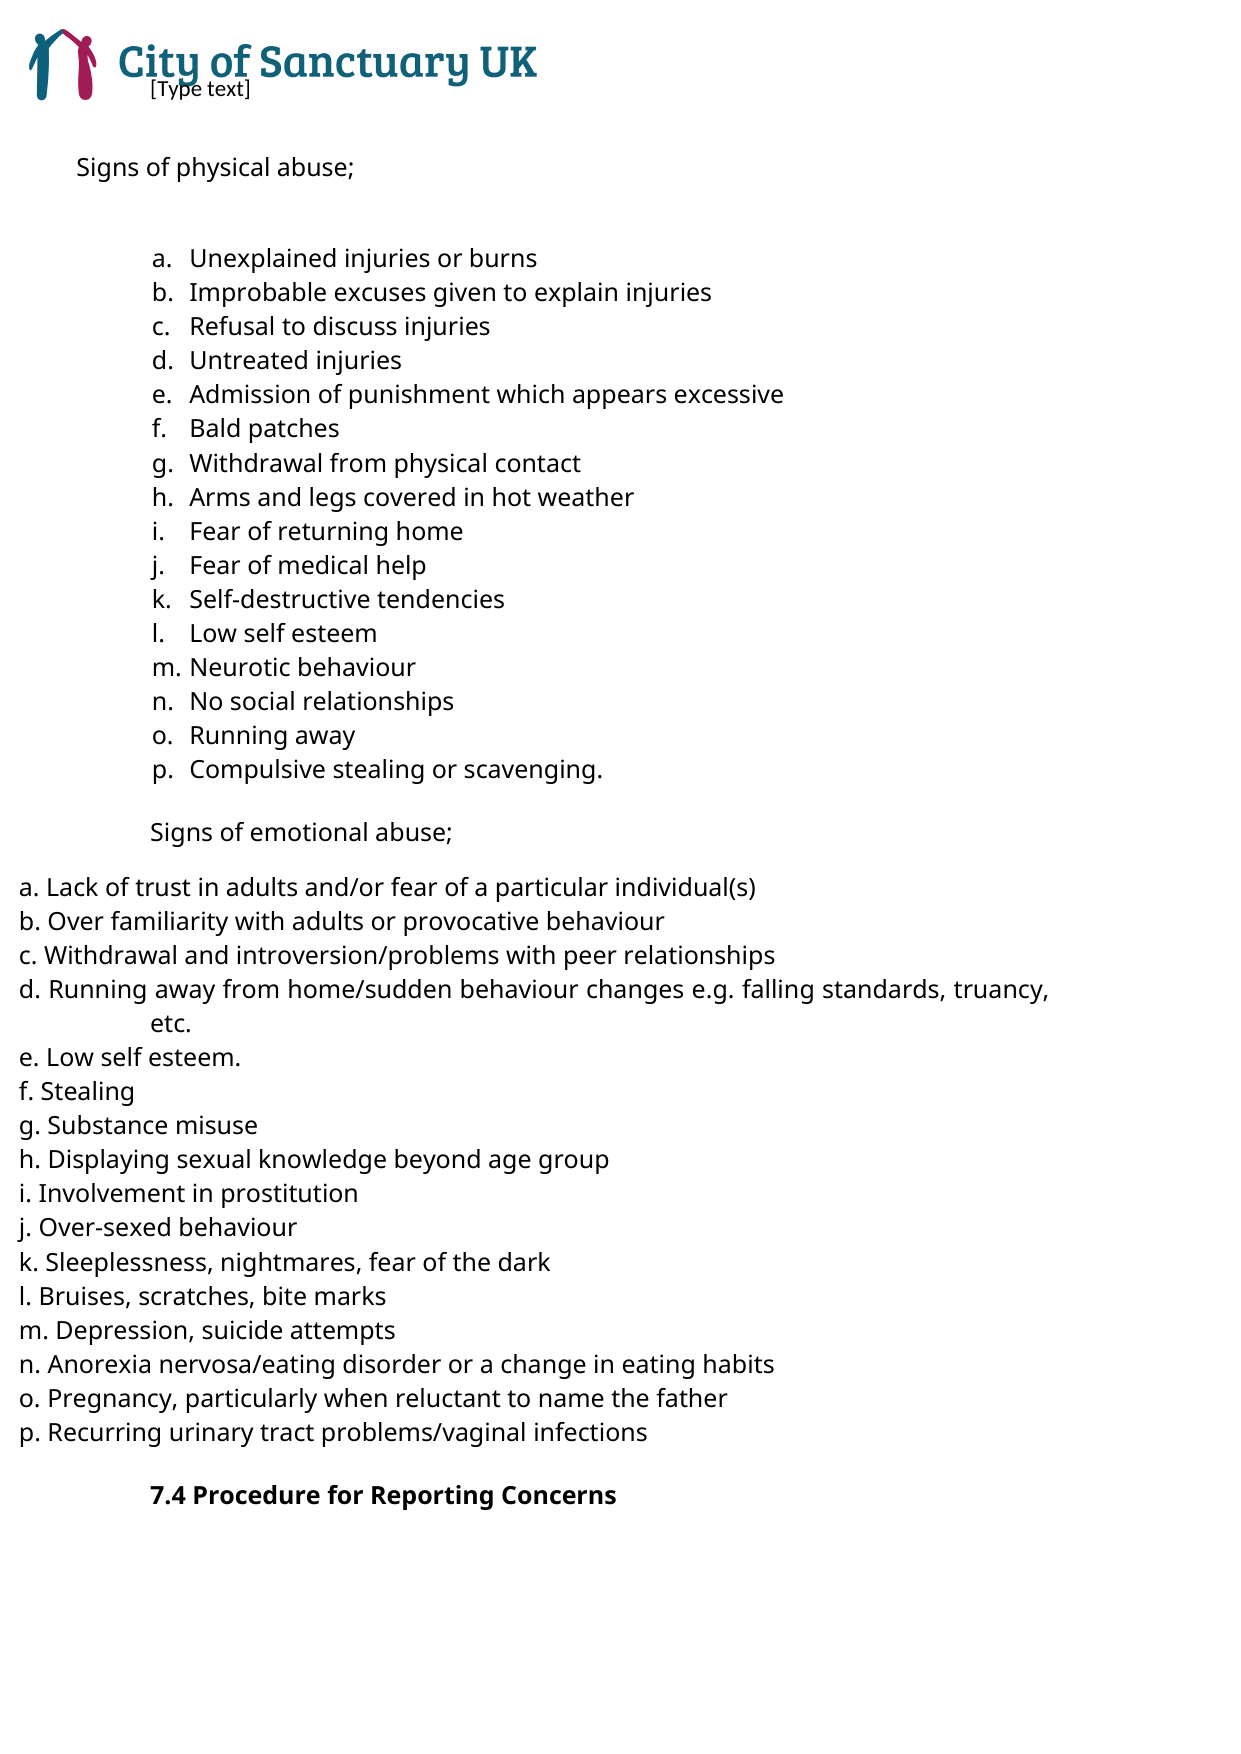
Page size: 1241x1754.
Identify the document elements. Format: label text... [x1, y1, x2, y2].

text f. Stealing [19, 1074, 1051, 1108]
text Signs of physical abuse; [76, 150, 1051, 184]
list Running away [152, 718, 1051, 752]
list Admission of punishment which appears excessive [152, 377, 1051, 411]
text Signs of emotional abuse; [150, 814, 1051, 849]
text o. Pregnancy, particularly when reluctant to name the father [19, 1380, 1051, 1414]
list Fear of returning home [152, 513, 1051, 547]
text m. Depression, suicide attempts [19, 1312, 1051, 1346]
text a. Lack of trust in adults and/or fear of a particular individual(s) [19, 869, 1051, 903]
text g. Substance misuse [19, 1108, 1051, 1142]
list Fear of medical help [152, 547, 1051, 581]
list Compulsive stealing or scavenging. [152, 752, 1051, 786]
list Withdrawal from physical contact [152, 445, 1051, 479]
list Bald patches [152, 411, 1051, 445]
text l. Bruises, scratches, bite marks [19, 1278, 1051, 1312]
list Self-destructive tendencies [152, 581, 1051, 616]
list Low self esteem [152, 616, 1051, 649]
list Unexplained injuries or burns [152, 241, 1051, 275]
text p. Recurring urinary tract problems/vaginal infections [19, 1414, 1051, 1448]
text e. Low self esteem. [19, 1040, 1051, 1074]
text h. Displaying sexual knowledge beyond age group [19, 1142, 1051, 1176]
text k. Sleeplessness, nightmares, fear of the dark [19, 1244, 1051, 1278]
picture [9, 1, 557, 124]
list Arms and legs covered in hot weather [152, 479, 1051, 513]
list Refusal to discuss injuries [152, 309, 1051, 343]
text b. Over familiarity with adults or provocative behaviour [19, 903, 1051, 938]
list Untreated injuries [152, 343, 1051, 377]
list Improbable excuses given to explain injuries [152, 275, 1051, 309]
text i. Involvement in prostitution [19, 1176, 1051, 1210]
text 7.4 Procedure for Reporting Concerns [150, 1477, 1051, 1511]
list Neurotic behaviour [152, 649, 1051, 684]
text n. Anorexia nervosa/eating disorder or a change in eating habits [19, 1346, 1051, 1380]
list No social relationships [152, 684, 1051, 718]
text j. Over-sexed behaviour [19, 1210, 1051, 1244]
text c. Withdrawal and introversion/problems with peer relationships [19, 938, 1051, 972]
text d. Running away from home/sudden behaviour changes e.g. falling standards, truancy, etc. [19, 972, 1051, 1040]
